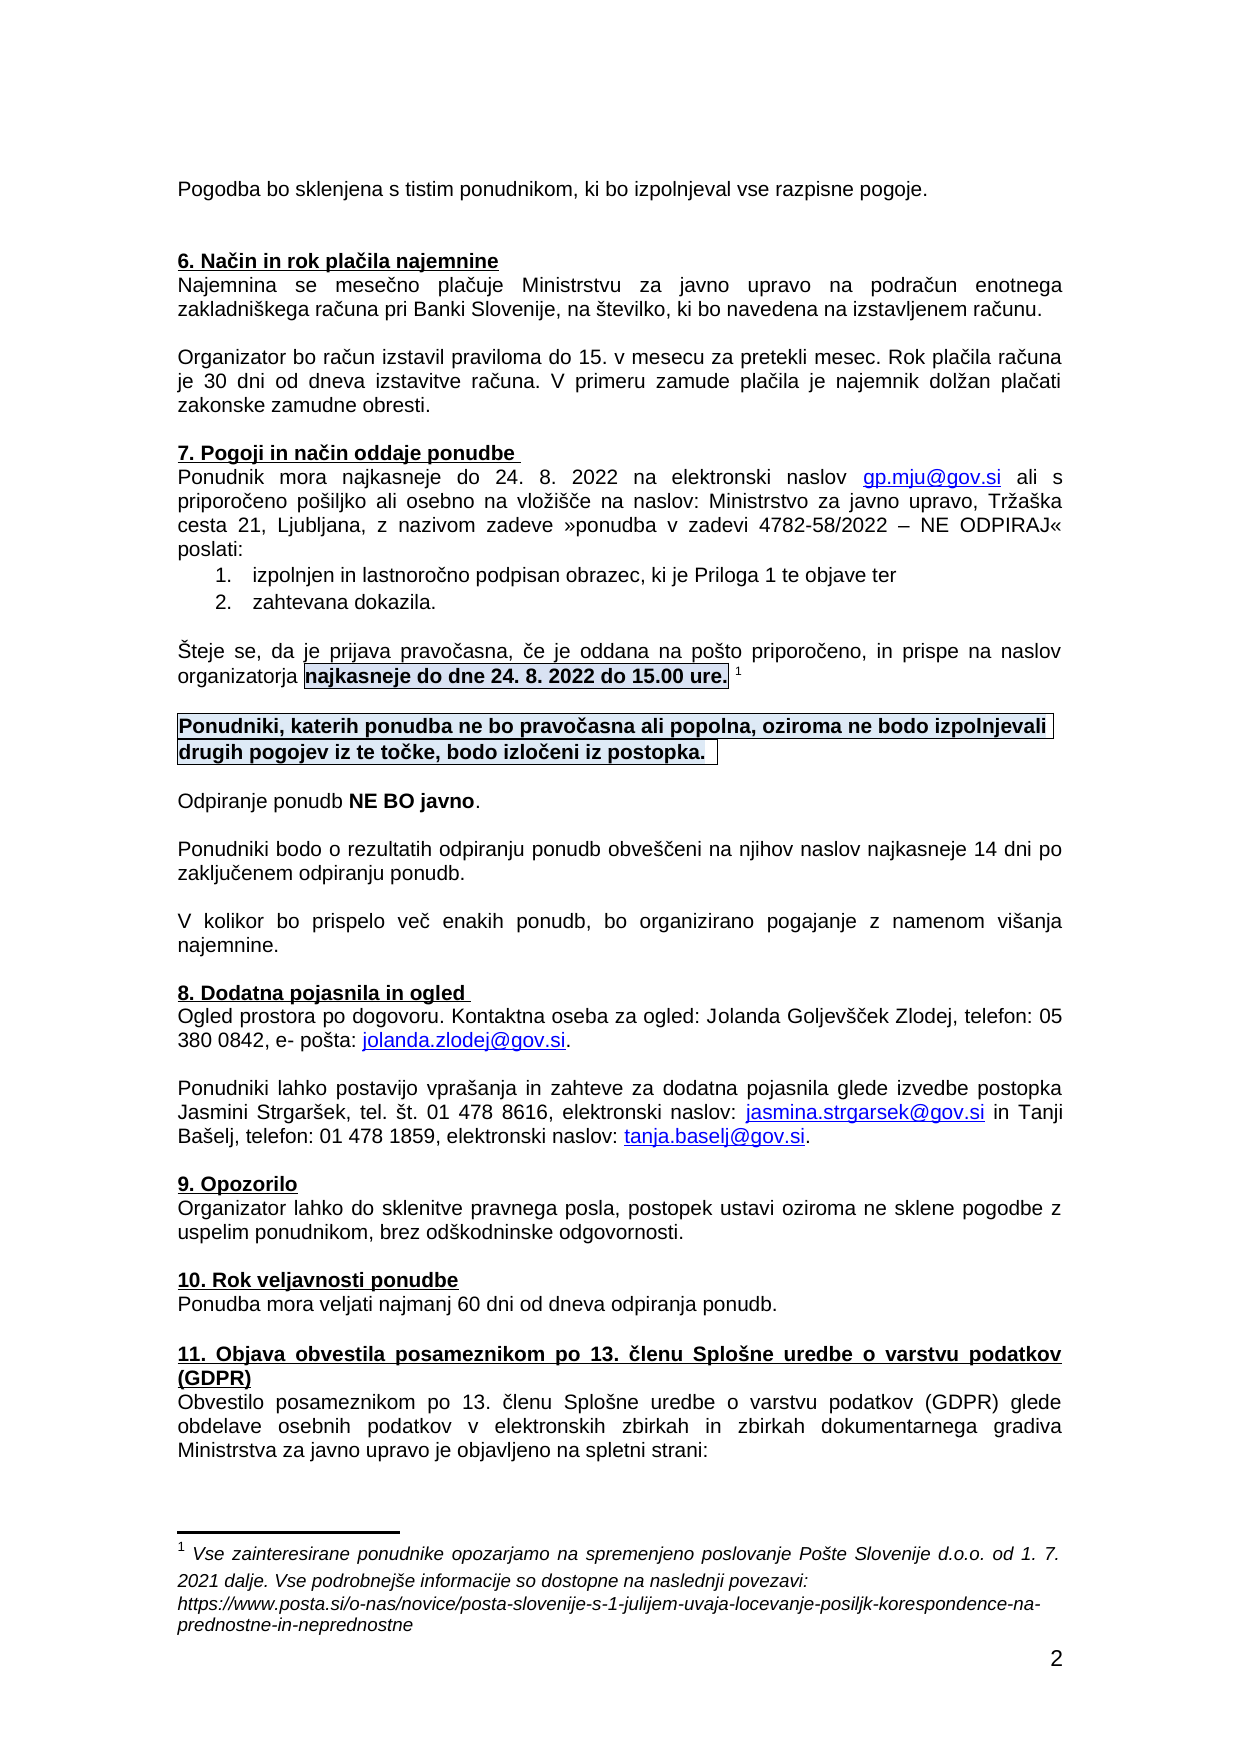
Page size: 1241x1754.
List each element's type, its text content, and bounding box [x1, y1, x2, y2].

text Šteje se, da je prijava pravočasna, če je oddana na pošto priporočeno, in prispe na naslov organizatorja najkasneje do dne 24. 8. 2022 do 15.00 ure. [177, 639, 1063, 689]
list izpolnjen in lastnoročno podpisan obrazec, ki je Priloga 1 te objave ter [215, 561, 1063, 588]
text Ponudnik mora najkasneje do 24. 8. 2022 na elektronski naslov gp.mju@gov.si ali s priporočeno pošiljko ali osebno na vložišče na naslov: Ministrstvo za javno upravo, Tržaška cesta 21, Ljubljana, z nazivom zadeve »ponudba v zadevi 4782-58/2022 – NE ODPIRAJ« poslati: [177, 465, 1063, 561]
text Ponudniki lahko postavijo vprašanja in zahteve za dodatna pojasnila glede izvedbe postopka Jasmini Strgaršek, tel. št. 01 478 8616, elektronski naslov: jasmina.strgarsek@gov.si in Tanji Bašelj, telefon: 01 478 1859, elektronski naslov: tanja.baselj@gov.si. [177, 1076, 1063, 1148]
text Odpiranje ponudb NE BO javno. [177, 789, 1063, 813]
text 6. Način in rok plačila najemnine [177, 249, 1063, 273]
text 10. Rok veljavnosti ponudbe [177, 1268, 1063, 1292]
text Pogodba bo sklenjena s tistim ponudnikom, ki bo izpolnjeval vse razpisne pogoje. [177, 177, 1063, 201]
text V kolikor bo prispelo več enakih ponudb, bo organizirano pogajanje z namenom višanja najemnine. [177, 908, 1063, 956]
text Ogled prostora po dogovoru. Kontaktna oseba za ogled: Jolanda Goljevšček Zlodej, telefon: 05 380 0842, e- pošta: jolanda.zlodej@gov.si. [177, 1004, 1063, 1052]
text Najemnina se mesečno plačuje Ministrstvu za javno upravo na podračun enotnega zakladniškega računa pri Banki Slovenije, na številko, ki bo navedena na izstavljenem računu. [177, 273, 1063, 321]
text Organizator lahko do sklenitve pravnega posla, postopek ustavi oziroma ne sklene pogodbe z uspelim ponudnikom, brez odškodninske odgovornosti. [177, 1196, 1063, 1244]
text Ponudniki bodo o rezultatih odpiranju ponudb obveščeni na njihov naslov najkasneje 14 dni po zaključenem odpiranju ponudb. [177, 837, 1063, 884]
text Ponudniki, katerih ponudba ne bo pravočasna ali popolna, oziroma ne bodo izpolnjevali drugih pogojev iz te točke, bodo izločeni iz postopka. [718, 713, 1063, 765]
text Obvestilo posameznikom po 13. členu Splošne uredbe o varstvu podatkov (GDPR) glede obdelave osebnih podatkov v elektronskih zbirkah in zbirkah dokumentarnega gradiva Ministrstva za javno upravo je objavljeno na spletni strani: [177, 1390, 1063, 1462]
text 7. Pogoji in način oddaje ponudbe [177, 441, 1063, 465]
list zahtevana dokazila. [215, 588, 1063, 615]
text 8. Dodatna pojasnila in ogled [177, 980, 1063, 1004]
text Organizator bo račun izstavil praviloma do 15. v mesecu za pretekli mesec. Rok plačila računa je 30 dni od dneva izstavitve računa. V primeru zamude plačila je najemnik dolžan plačati zakonske zamudne obresti. [177, 345, 1063, 417]
text 9. Opozorilo [177, 1172, 1063, 1196]
text Ponudba mora veljati najmanj 60 dni od dneva odpiranja ponudb. [177, 1292, 1063, 1316]
text 11. Objava obvestila posameznikom po 13. členu Splošne uredbe o varstvu podatkov (GDPR) [177, 1342, 1063, 1390]
